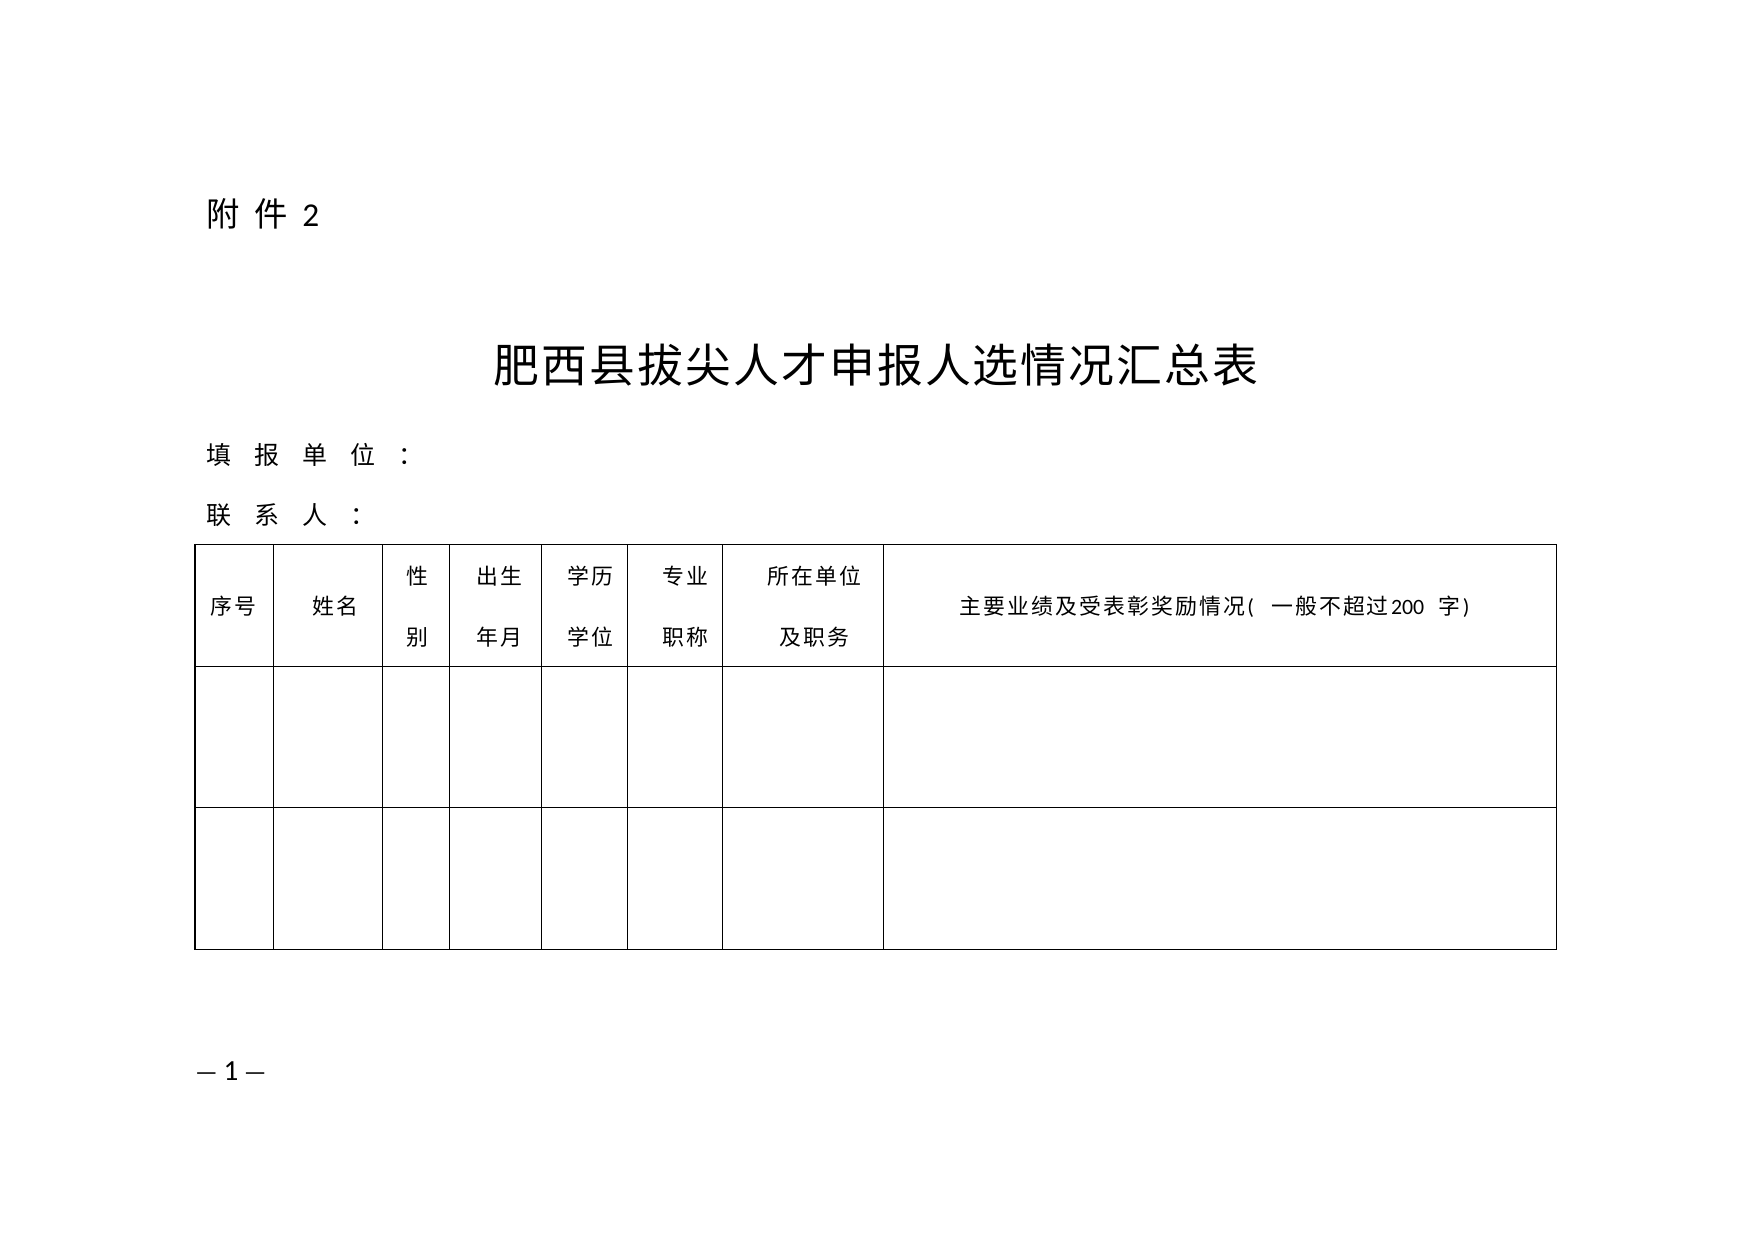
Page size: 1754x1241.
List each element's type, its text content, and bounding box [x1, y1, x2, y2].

table_cell [196, 808, 273, 949]
table_cell [450, 808, 541, 949]
table_cell [884, 808, 1556, 949]
table_cell [542, 667, 627, 807]
table_header 序号 [196, 545, 273, 666]
table_header 学历 学位 [542, 545, 627, 666]
table_cell [383, 808, 449, 949]
table_cell [383, 667, 449, 807]
table_cell [723, 667, 883, 807]
table_cell [628, 808, 722, 949]
table_cell [542, 808, 627, 949]
table_header 所在单位 及职务 [723, 545, 883, 666]
table_header 姓名 [274, 545, 382, 666]
table_cell [723, 808, 883, 949]
table_cell [196, 667, 273, 807]
text 填报单位： 联系人： [206, 423, 1548, 544]
text 肥西县拔尖人才申报人选情况汇总表 [206, 303, 1548, 423]
table_cell [628, 667, 722, 807]
table_header 出生 年月 [450, 545, 541, 666]
table_cell [274, 667, 382, 807]
table_cell [274, 808, 382, 949]
table_header 专业 职称 [628, 545, 722, 666]
table_cell [884, 667, 1556, 807]
table_header 性别 [383, 545, 449, 666]
table_header 主要业绩及受表彰奖励情况(一般不超过200字) [884, 545, 1556, 666]
text 附件2 [206, 182, 1548, 242]
table_cell [450, 667, 541, 807]
